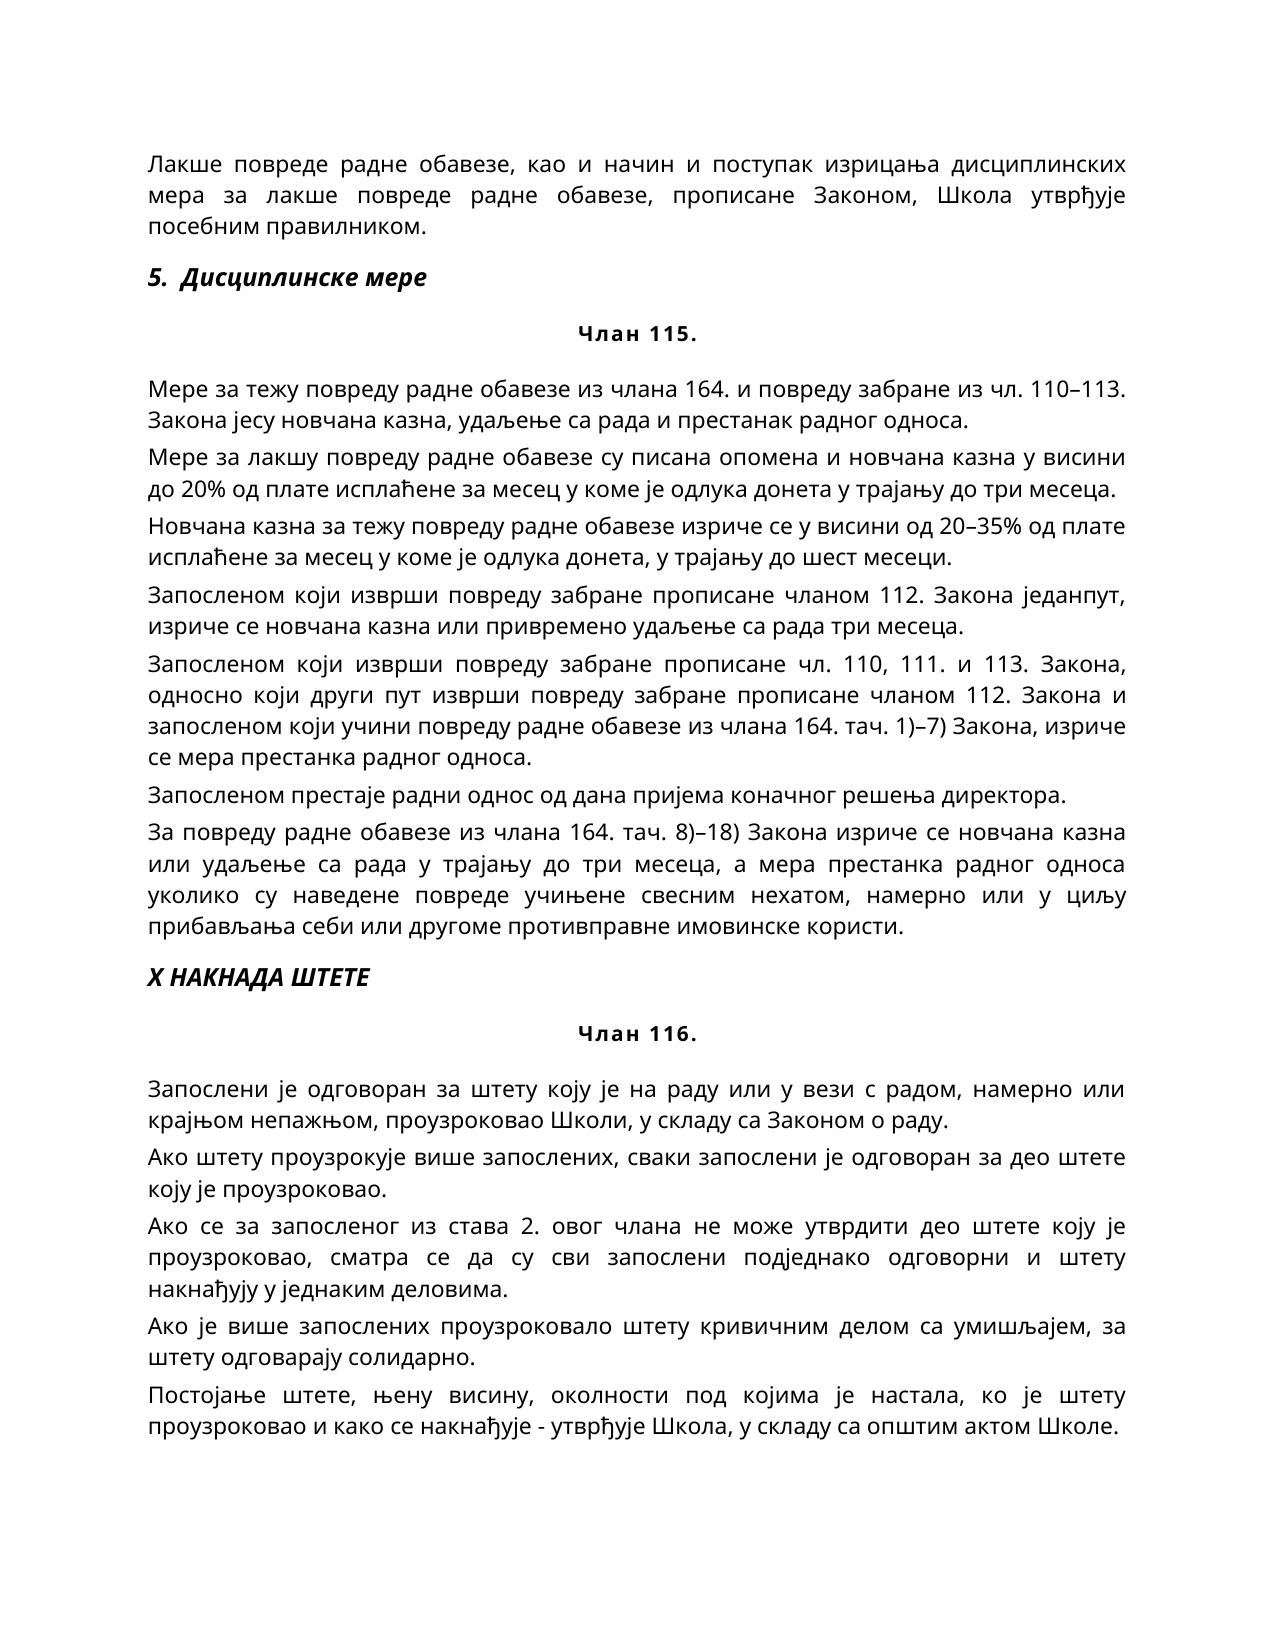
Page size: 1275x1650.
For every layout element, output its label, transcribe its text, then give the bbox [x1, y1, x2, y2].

text X НАКНАДА ШТЕТЕ [148, 960, 1127, 994]
text Мере за лакшу повреду радне обавезе су писана опомена и новчана казна у висини до 20% од плате исплаћене за месец у коме је одлука донета у трајању до три месеца. [148, 441, 1127, 504]
text Новчана казна за тежу повреду радне обавезе изриче се у висини од 20–35% од плате исплаћене за месец у коме је одлука донета, у трајању до шест месеци. [148, 510, 1127, 573]
text Запослени је одговоран за штету коју је на раду или у вези с радом, намерно или крајњом непажњом, проузроковао Школи, у складу са Законом о раду. [148, 1073, 1127, 1135]
text Запосленом који изврши повреду забране прописане чланом 112. Закона једанпут, изриче се новчана казна или привремено удаљење са рада три месеца. [148, 579, 1127, 641]
text Лакше повреде радне обавезе, као и начин и поступак изрицања дисциплинских мера за лакше повреде радне обавезе, прописане Законом, Школа утврђује посебним правилником. [148, 148, 1127, 241]
text Члан 116. [148, 1019, 1127, 1048]
text Ако је више запослених проузроковало штету кривичним делом са умишљајем, за штету одговарају солидарно. [148, 1310, 1127, 1373]
text 5. Дисциплинске мере [148, 260, 1127, 294]
text Запосленом који изврши повреду забране прописане чл. 110, 111. и 113. Закона, односно који други пут изврши повреду забране прописане чланом 112. Закона и запосленом који учини повреду радне обавезе из члана 164. тач. 1)–7) Закона, изриче се мера престанка радног односа. [148, 648, 1127, 773]
text Мере за тежу повреду радне обавезе из члана 164. и повреду забране из чл. 110–113. Закона јесу новчана казна, удаљење са рада и престанак радног односа. [148, 373, 1127, 435]
text За повреду радне обавезе из члана 164. тач. 8)–18) Закона изриче се новчана казна или удаљење са рада у трајању до три месеца, а мера престанка радног односа уколико су наведене повреде учињене свесним нехатом, намерно или у циљу прибављања себи или другоме противправне имовинске користи. [148, 816, 1127, 941]
text Постојање штете, њену висину, околности под којима је настала, ко је штету проузроковао и како се накнађује - утврђује Школа, у складу са општим актом Школе. [148, 1379, 1127, 1441]
text Ако се за запосленог из става 2. овог члана не може утврдити део штете коју је проузроковао, сматра се да су сви запослени подједнако одговорни и штету накнађују у једнаким деловима. [148, 1210, 1127, 1304]
text Ако штету проузрокује више запослених, сваки запослени је одговоран за део штете коју је проузроковао. [148, 1141, 1127, 1204]
text Члан 115. [148, 319, 1127, 348]
text Запосленом престаје радни однос од дана пријема коначног решења директора. [148, 779, 1127, 810]
